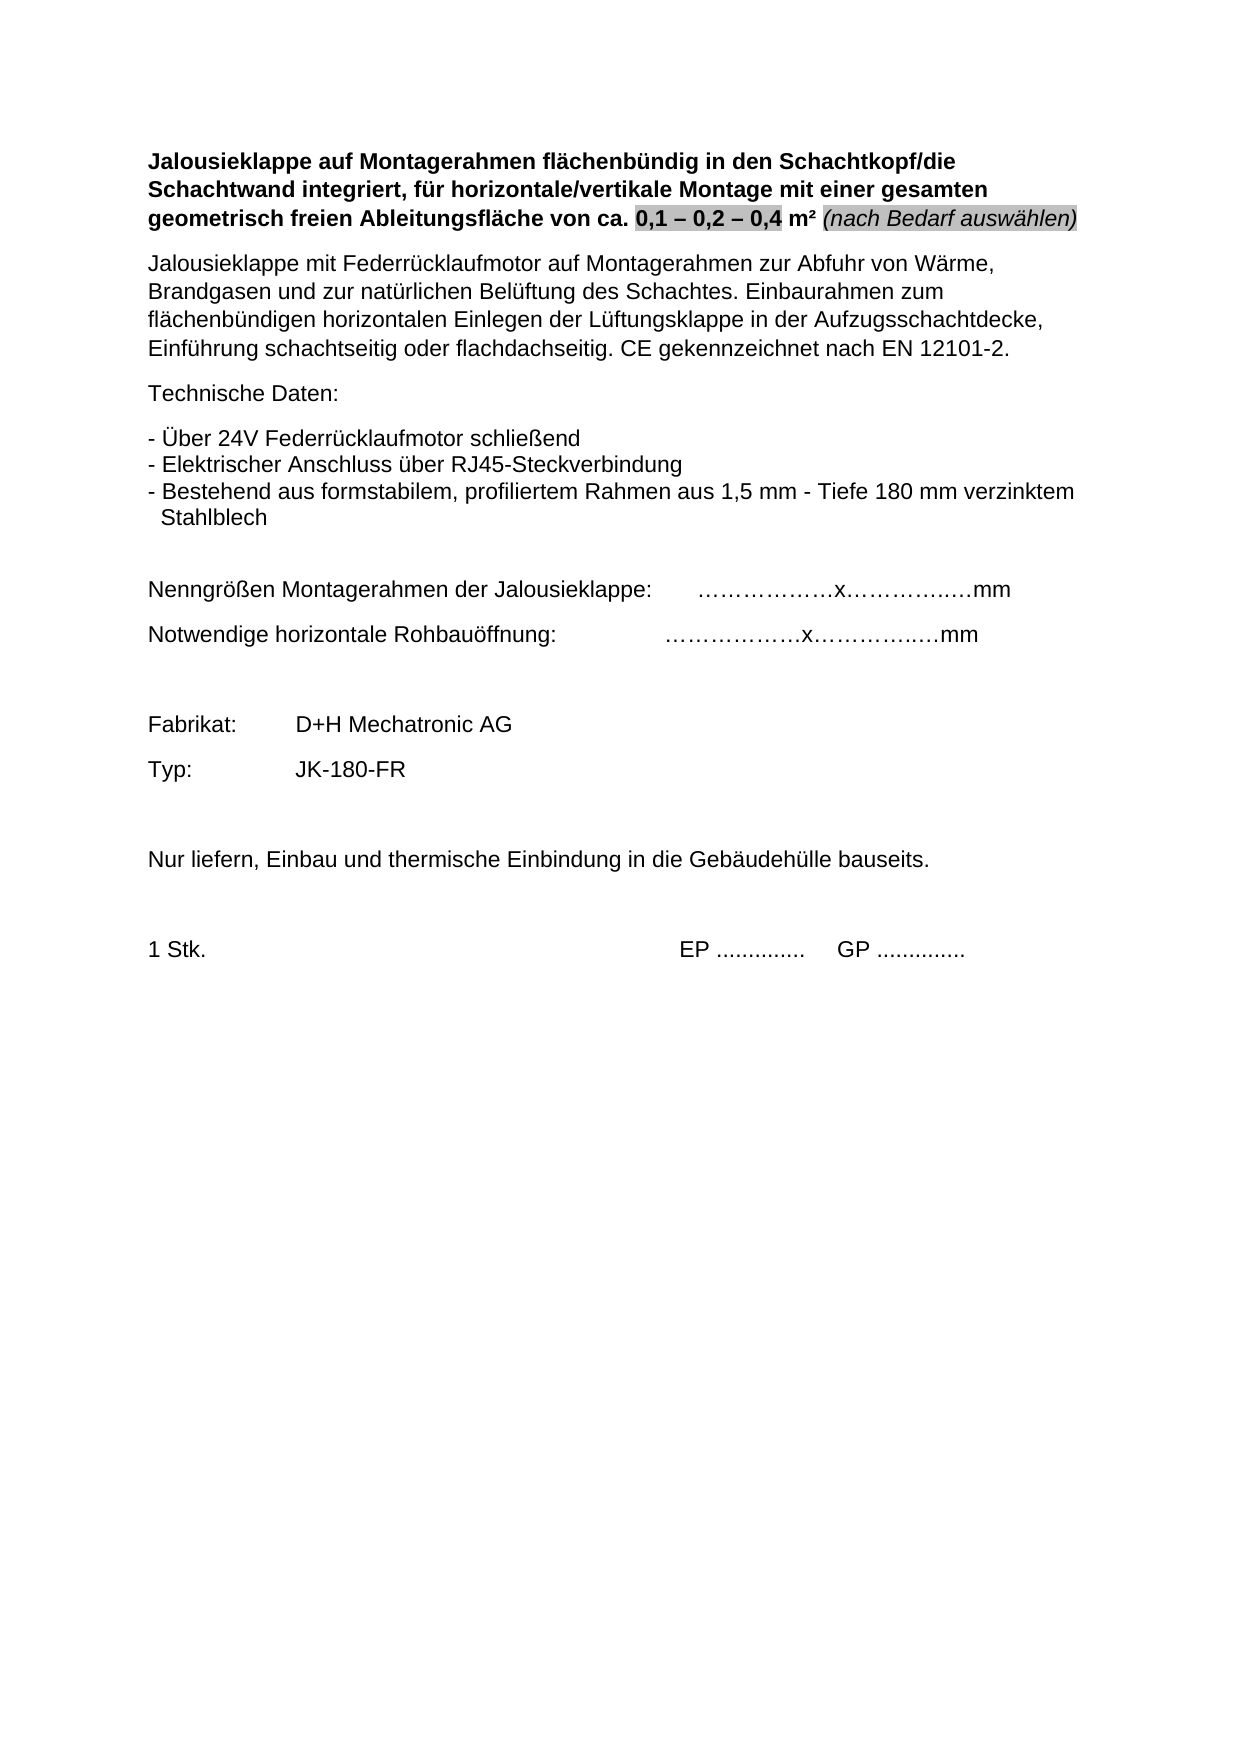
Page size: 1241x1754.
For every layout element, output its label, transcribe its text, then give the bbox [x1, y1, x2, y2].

text - Bestehend aus formstabilem, profiliertem Rahmen aus 1,5 mm - Tiefe 180 mm verzinktem [148, 478, 1093, 504]
text Jalousieklappe auf Montagerahmen flächenbündig in den Schachtkopf/die Schachtwand integriert, für horizontale/vertikale Montage mit einer gesamten geometrisch freien Ableitungsfläche von ca. 0,1 – 0,2 – 0,4 m² (nach Bedarf auswählen) [148, 148, 1093, 231]
text 1 Stk. EP .............. GP .............. [148, 936, 1093, 963]
text Technische Daten: [148, 380, 1093, 406]
text - Elektrischer Anschluss über RJ45-Steckverbindung [148, 451, 1093, 478]
text Stahlblech [148, 504, 1093, 531]
text Fabrikat: D+H Mechatronic AG [148, 711, 827, 737]
text - Über 24V Federrücklaufmotor schließend [148, 425, 1093, 451]
text Nur liefern, Einbau und thermische Einbindung in die Gebäudehülle bauseits. [148, 846, 1093, 873]
text Nenngrößen Montagerahmen der Jalousieklappe: ………………x…………..…mm [148, 576, 1093, 602]
text Jalousieklappe mit Federrücklaufmotor auf Montagerahmen zur Abfuhr von Wärme, Brandgasen und zur natürlichen Belüftung des Schachtes. Einbaurahmen zum flächenbündigen horizontalen Einlegen der Lüftungsklappe in der Aufzugsschachtdecke, Einführung schachtseitig oder flachdachseitig. CE gekennzeichnet nach EN 12101-2. [148, 249, 1093, 361]
text Notwendige horizontale Rohbauöffnung: ………………x…………..…mm [148, 621, 1093, 647]
text Typ: JK-180-FR [148, 756, 1093, 782]
